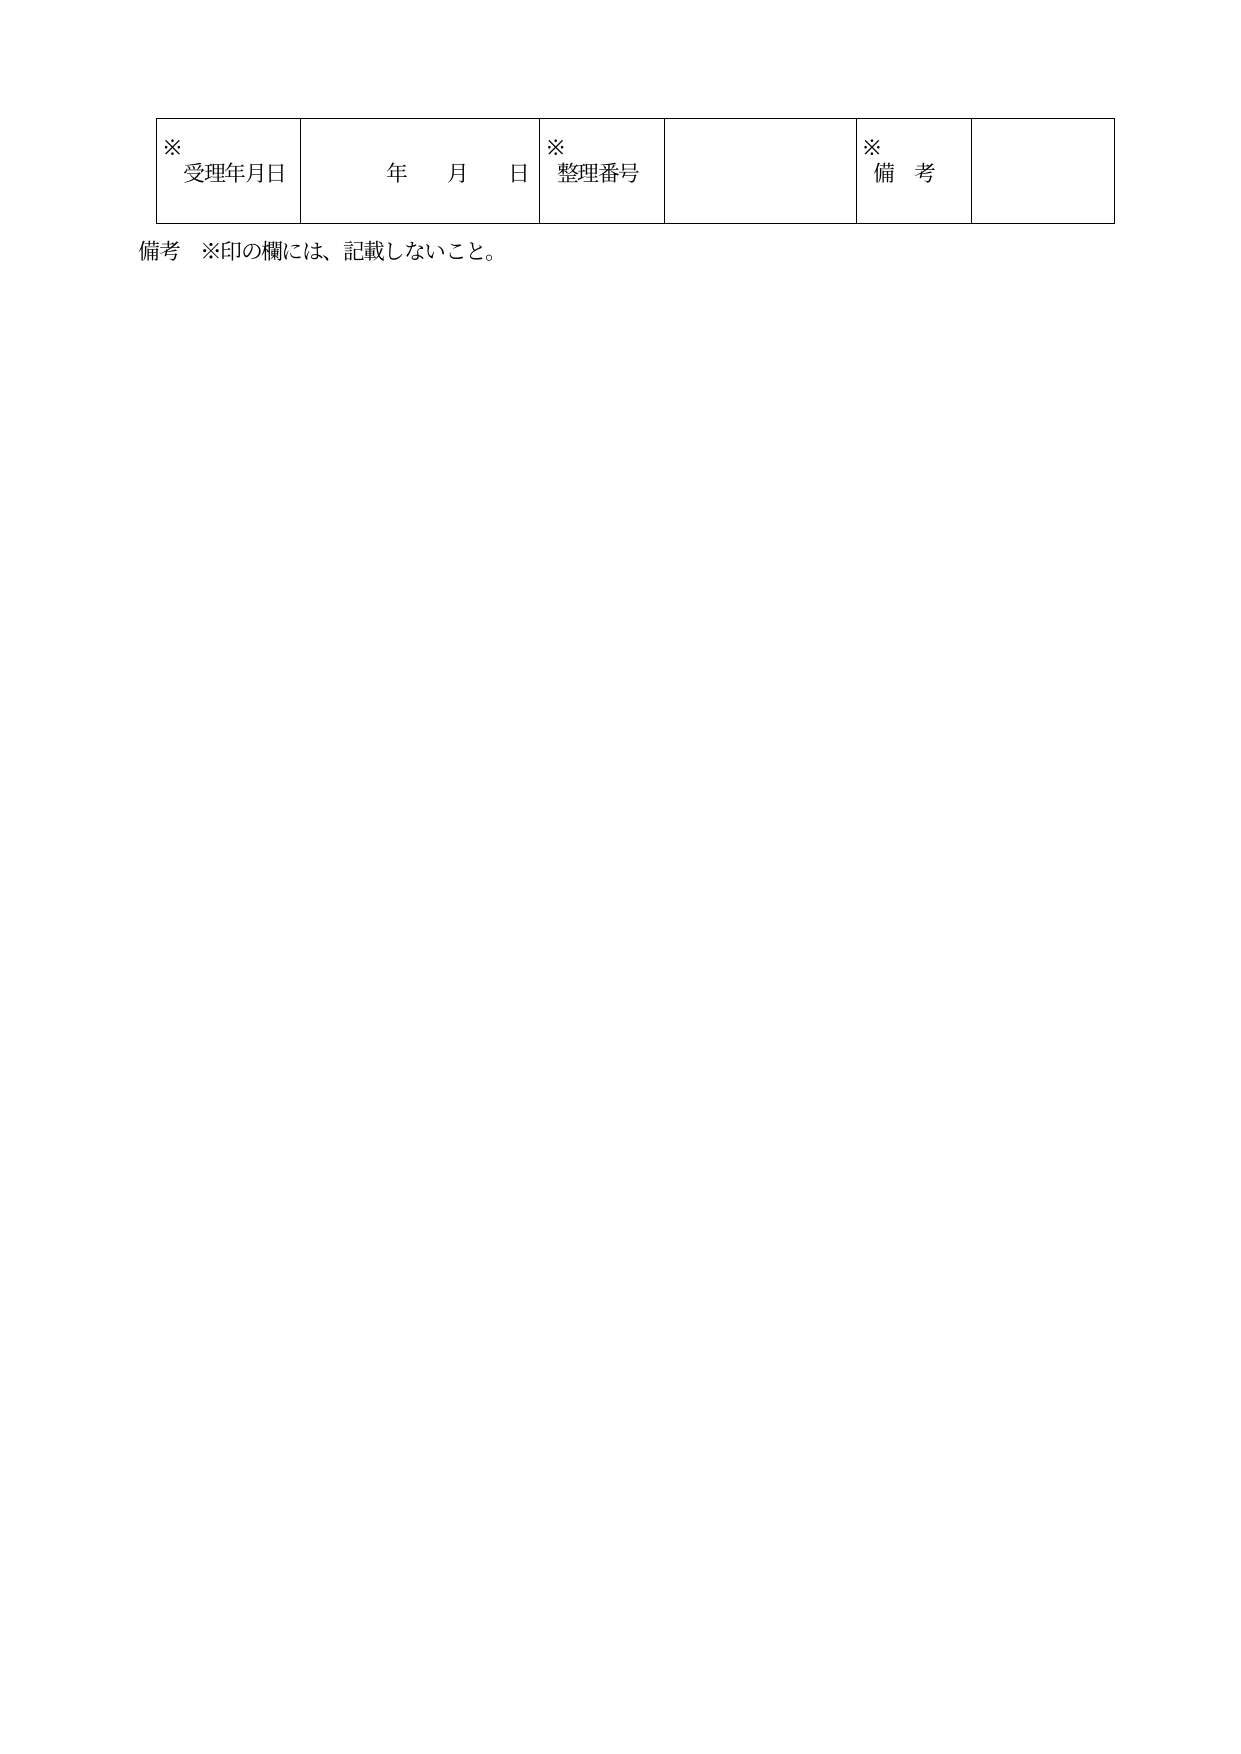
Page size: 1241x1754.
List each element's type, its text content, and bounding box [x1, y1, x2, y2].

table_cell ※ 備 考 [857, 119, 971, 223]
table_cell ※ 整理番号 [540, 119, 664, 223]
table_cell [972, 119, 1114, 223]
text 備考 ※印の欄には、記載しないこと。 [118, 239, 1122, 265]
table_cell [665, 119, 856, 223]
table_cell ※ 受理年月日 [157, 119, 300, 223]
table_cell 年 月 日 [301, 119, 539, 223]
